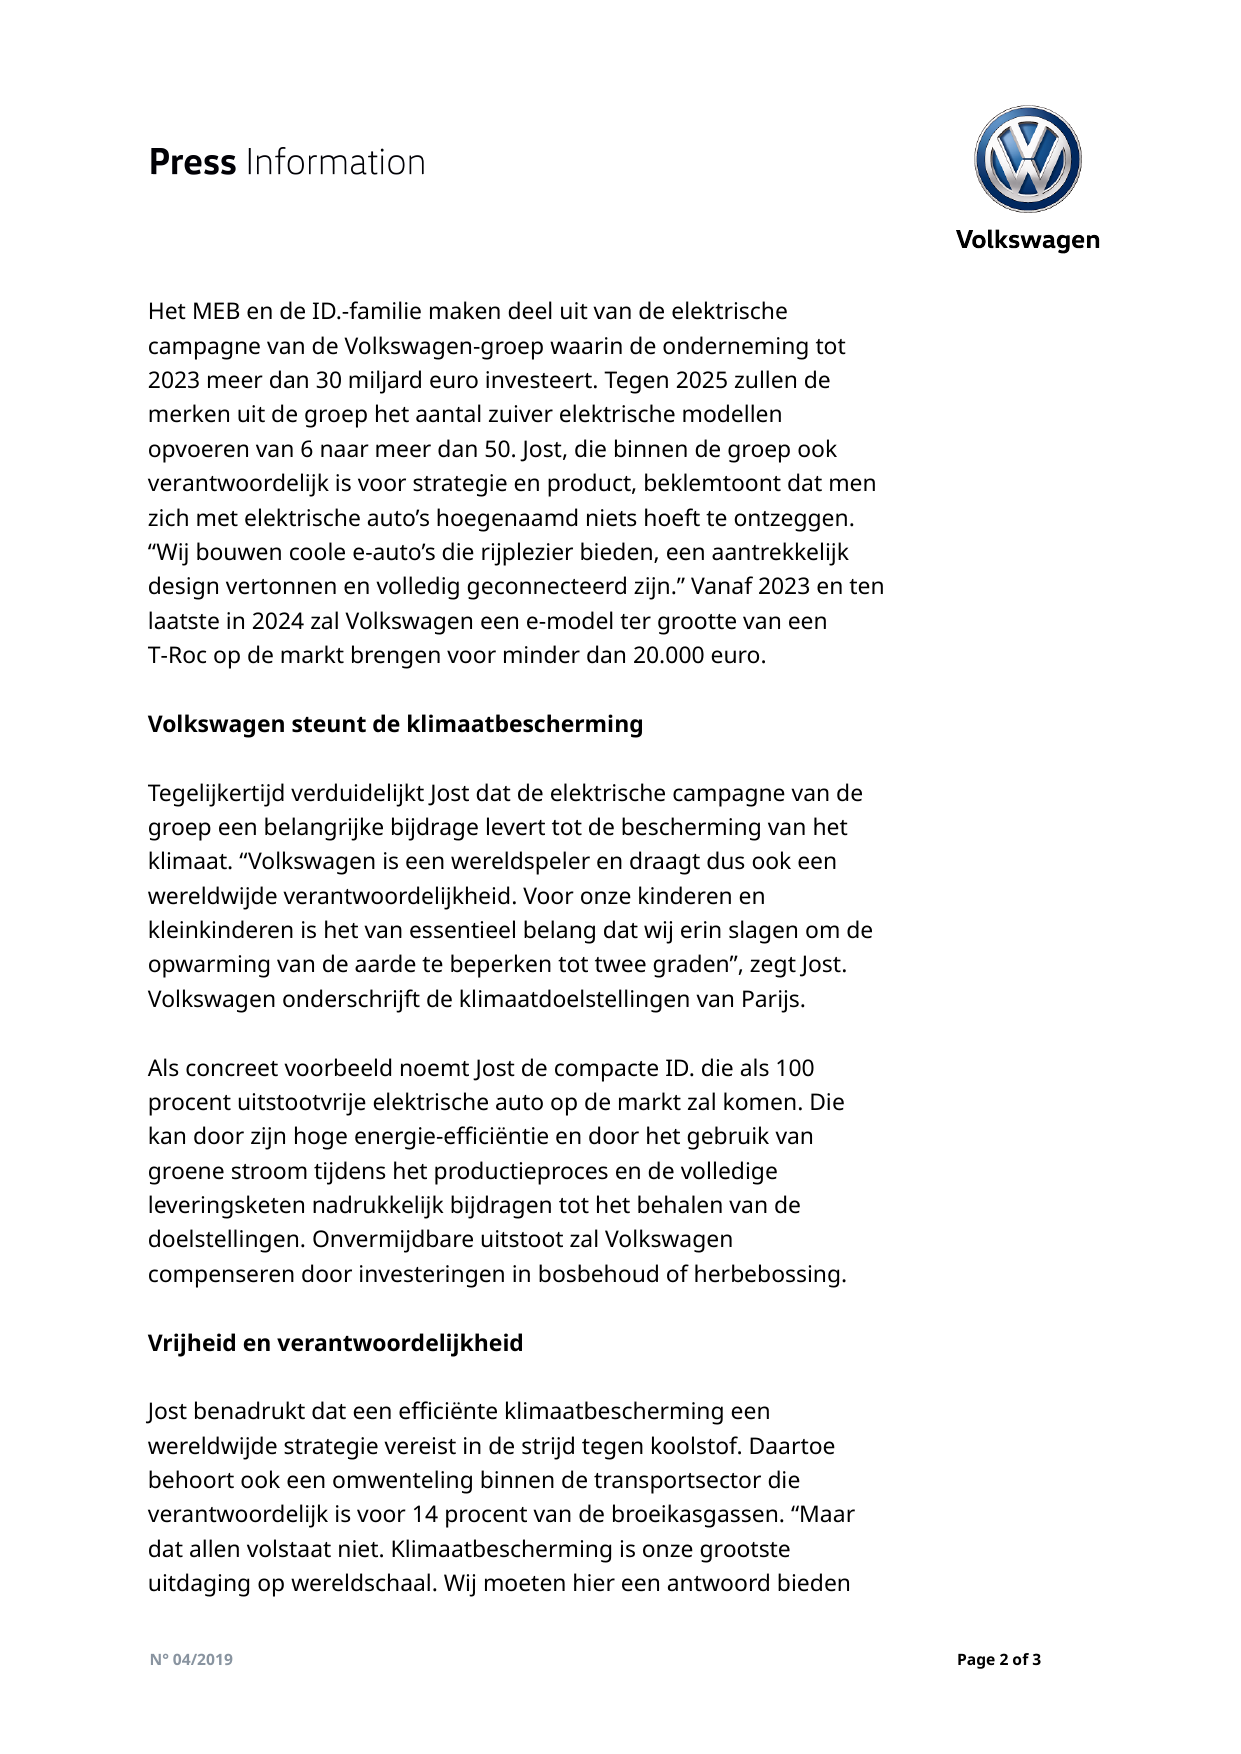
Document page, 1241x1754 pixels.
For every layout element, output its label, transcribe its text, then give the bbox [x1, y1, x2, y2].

picture [967, 98, 1089, 220]
picture [150, 145, 425, 176]
text Als concreet voorbeeld noemt Jost de compacte ID. die als 100 procent uitstootvrije elektrische auto op de markt zal komen. Die kan door zijn hoge energie-efficiëntie en door het gebruik van groene stroom tijdens het productieproces en de volledige leveringsketen nadrukkelijk bijdragen tot het behalen van de doelstellingen. Onvermijdbare uitstoot zal Volkswagen compenseren door investeringen in bosbehoud of herbebossing. [148, 1052, 886, 1289]
text Vrijheid en verantwoordelijkheid [148, 1327, 886, 1358]
text Tegelijkertijd verduidelijkt Jost dat de elektrische campagne van de groep een belangrijke bijdrage levert tot de bescherming van het klimaat. “Volkswagen is een wereldspeler en draagt dus ook een wereldwijde verantwoordelijkheid. Voor onze kinderen en kleinkinderen is het van essentieel belang dat wij erin slagen om de opwarming van de aarde te beperken tot twee graden”, zegt Jost. Volkswagen onderschrijft de klimaatdoelstellingen van Parijs. [148, 777, 886, 1014]
text Het MEB en de ID.-familie maken deel uit van de elektrische campagne van de Volkswagen-groep waarin de onderneming tot 2023 meer dan 30 miljard euro investeert. Tegen 2025 zullen de merken uit de groep het aantal zuiver elektrische modellen opvoeren van 6 naar meer dan 50. Jost, die binnen de groep ook verantwoordelijk is voor strategie en product, beklemtoont dat men zich met elektrische auto’s hoegenaamd niets hoeft te ontzeggen. “Wij bouwen coole e-auto’s die rijplezier bieden, een aantrekkelijk design vertonnen en volledig geconnecteerd zijn.” Vanaf 2023 en ten laatste in 2024 zal Volkswagen een e-model ter grootte van een T-Roc op de markt brengen voor minder dan 20.000 euro. [148, 295, 886, 670]
text Volkswagen steunt de klimaatbescherming [148, 708, 886, 739]
